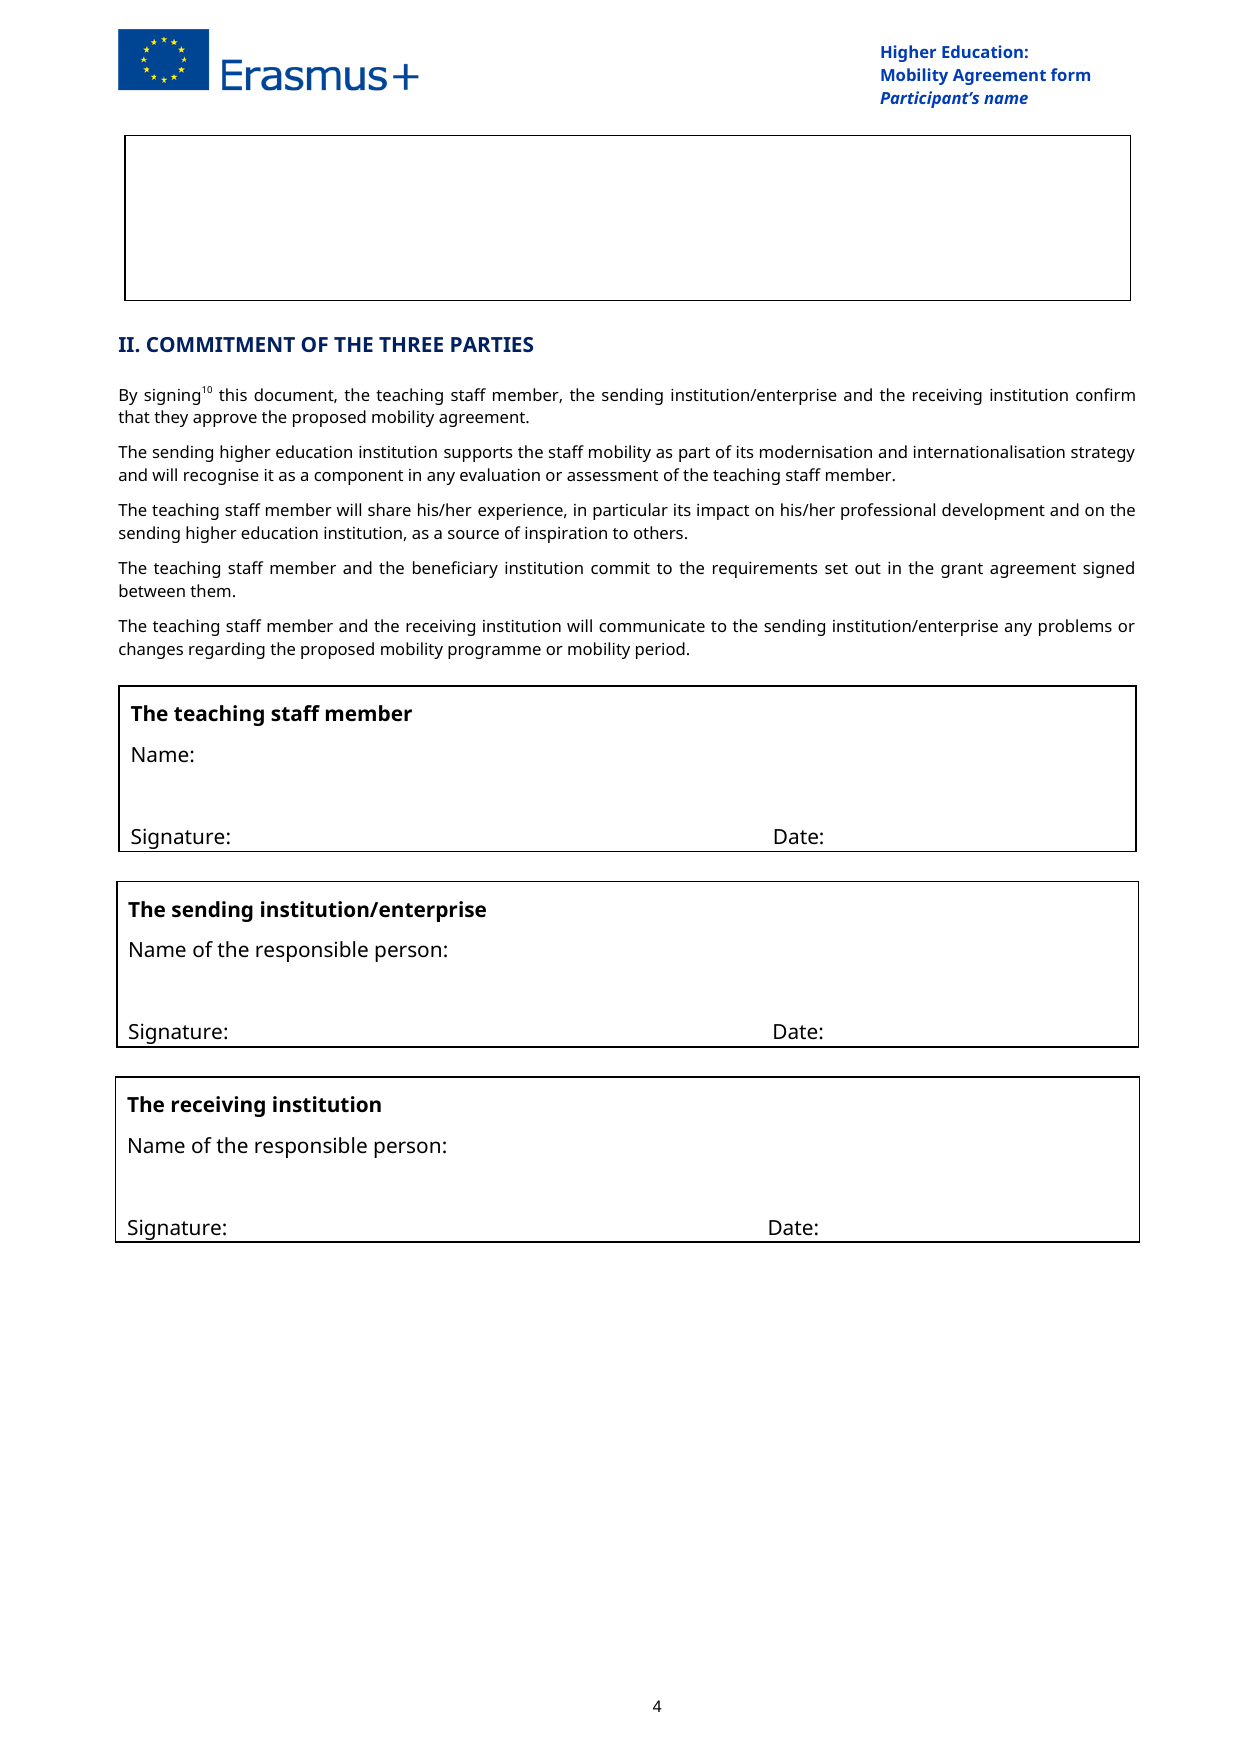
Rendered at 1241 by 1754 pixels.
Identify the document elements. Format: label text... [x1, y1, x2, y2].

text The teaching staff member and the receiving institution will communicate to the sending institution/enterprise any problems or changes regarding the proposed mobility programme or mobility period. [118, 615, 1137, 660]
picture [118, 29, 419, 91]
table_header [126, 136, 1130, 300]
text II. COMMITMENT OF THE THREE PARTIES [118, 301, 1137, 358]
table_header The sending institution/enterprise Name of the responsible person: Signature: Date: [118, 882, 1138, 1046]
text The sending higher education institution supports the staff mobility as part of its modernisation and internationalisation strategy and will recognise it as a component in any evaluation or assessment of the teaching staff member. [118, 441, 1137, 487]
table_header The teaching staff member Name: Signature: Date: [120, 687, 1135, 851]
text By signing this document, the teaching staff member, the sending institution/enterprise and the receiving institution confirm that they approve the proposed mobility agreement. [118, 383, 1137, 429]
text The teaching staff member will share his/her experience, in particular its impact on his/her professional development and on the sending higher education institution, as a source of inspiration to others. [118, 499, 1137, 544]
table_header The receiving institution Name of the responsible person: Signature: Date: [116, 1078, 1139, 1241]
text The teaching staff member and the beneficiary institution commit to the requirements set out in the grant agreement signed between them. [118, 557, 1137, 602]
